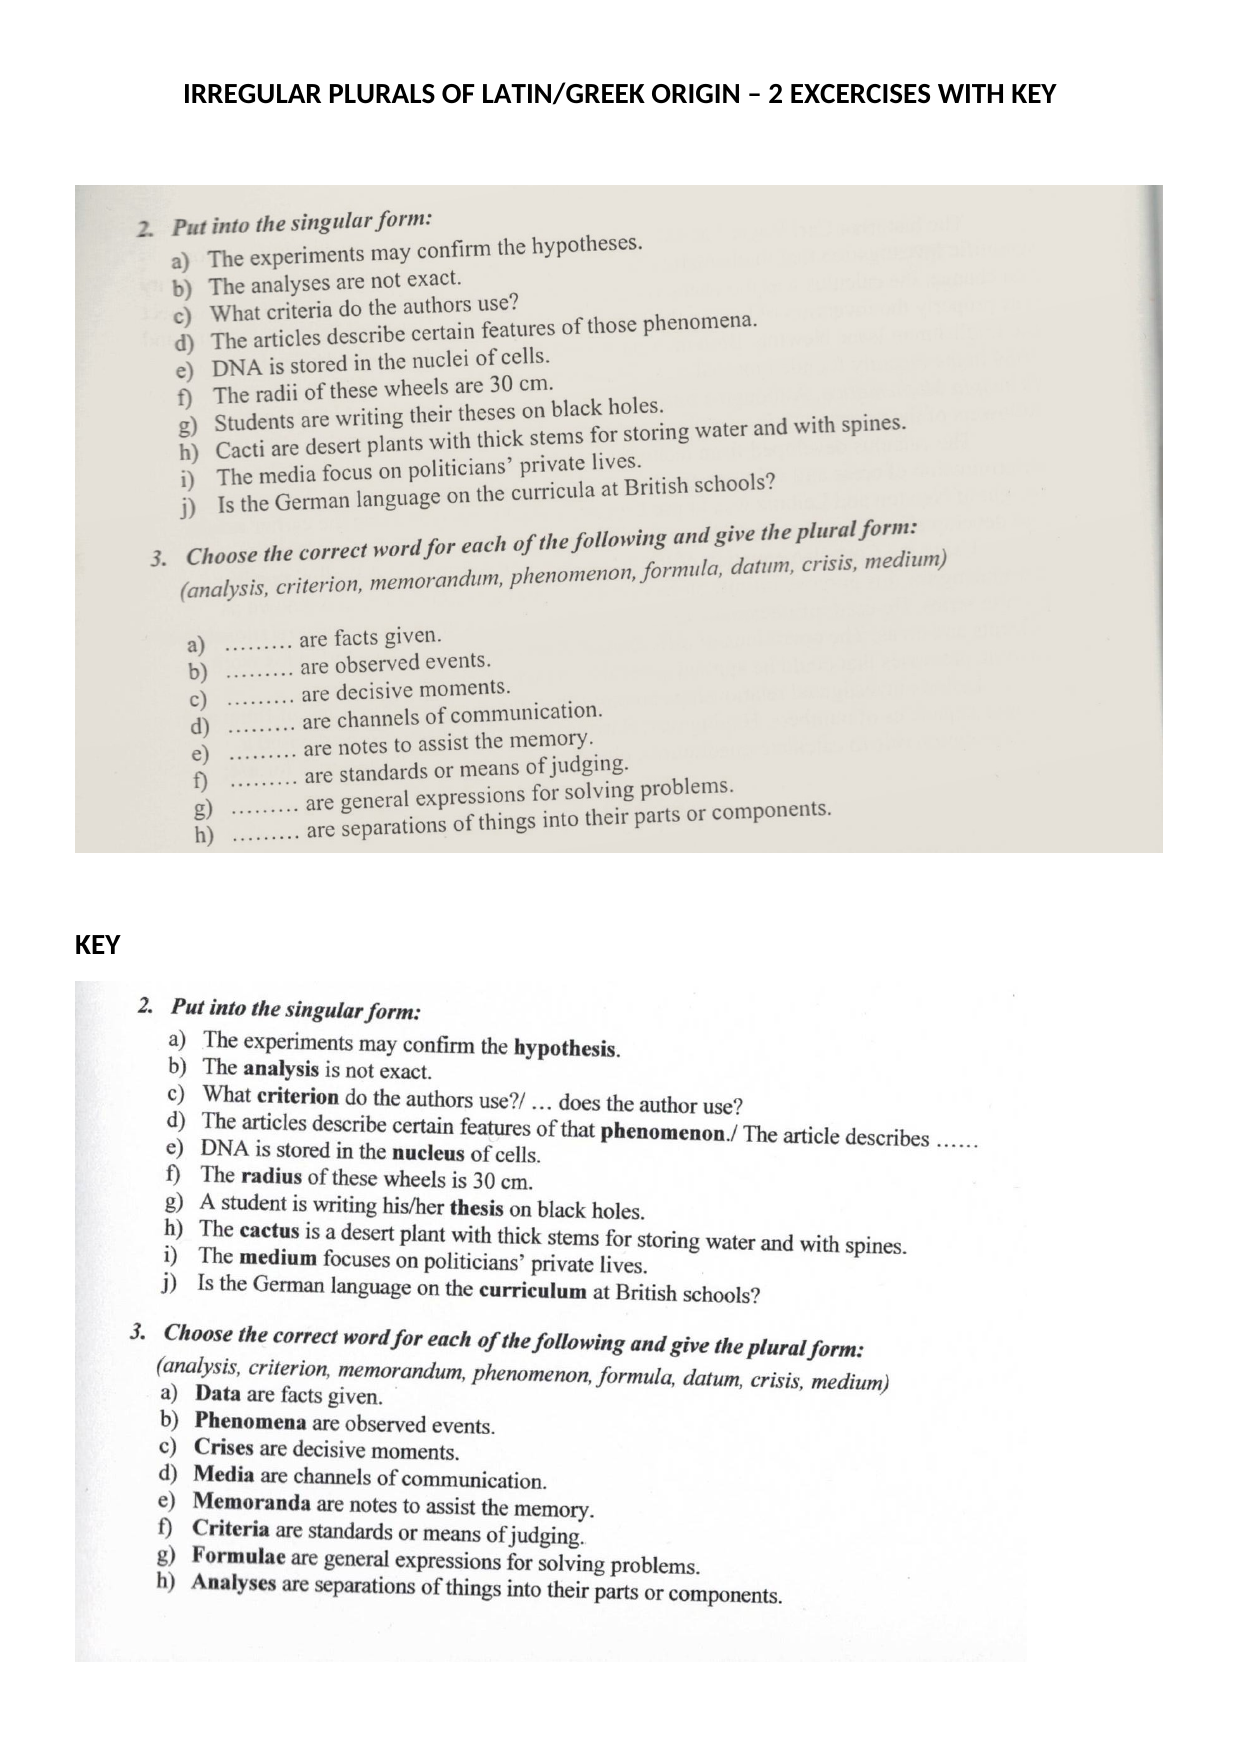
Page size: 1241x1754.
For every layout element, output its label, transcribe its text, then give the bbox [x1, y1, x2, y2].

picture [75, 185, 1163, 853]
text IRREGULAR PLURALS OF LATIN/GREEK ORIGIN – 2 EXCERCISES WITH KEY [75, 75, 1165, 111]
text KEY [75, 926, 1165, 962]
picture [75, 981, 1027, 1662]
